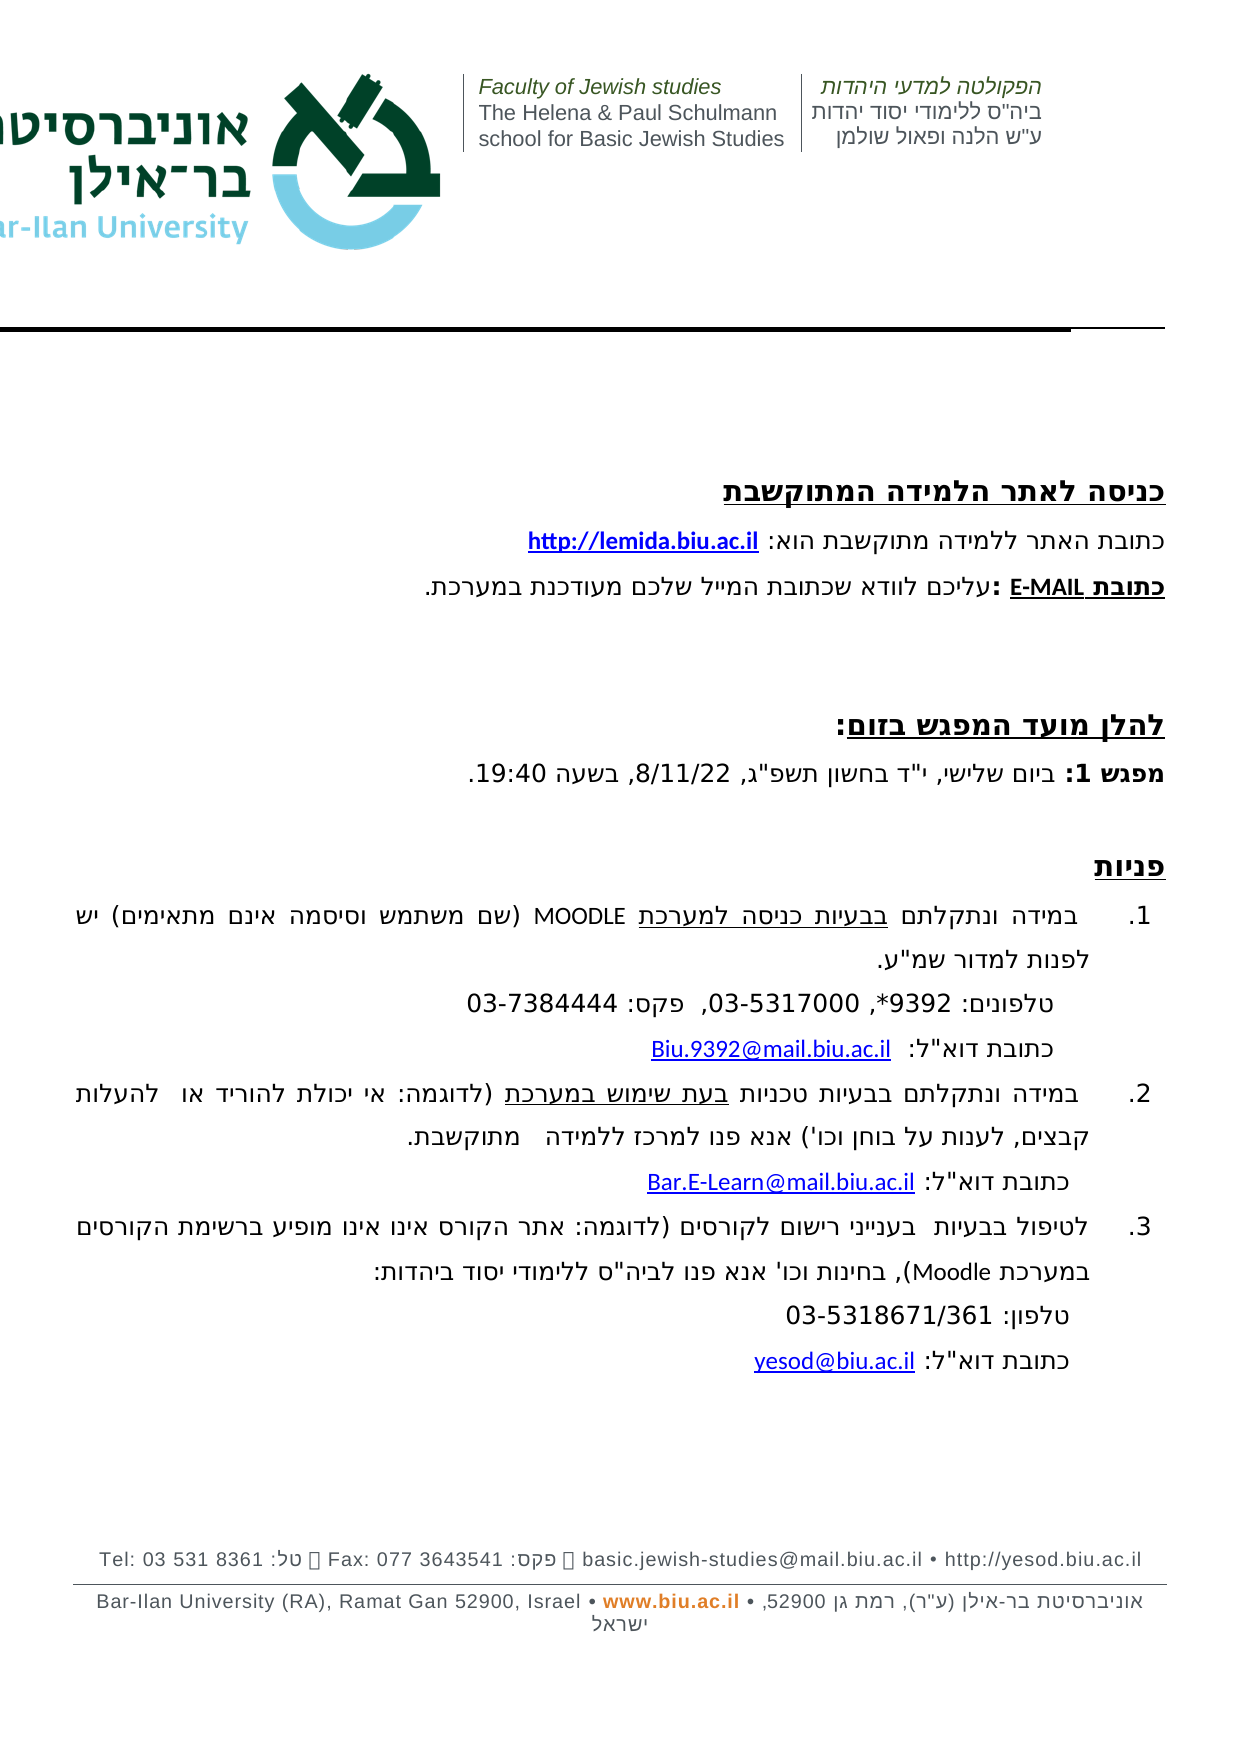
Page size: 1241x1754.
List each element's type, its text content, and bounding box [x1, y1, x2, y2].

picture [0, 73, 441, 250]
text כתובת דוא"ל: yesod@biu.ac.il [75, 1345, 1165, 1376]
list במידה ונתקלתם בבעיות טכניות בעת שימוש במערכת (לדוגמה: אי יכולת להוריד או להעלות קבצים, לענות על בוחן וכו') אנא פנו למרכז ללמידה מתוקשבת. [75, 1079, 1128, 1152]
text להלן מועד המפגש בזום: [75, 708, 1165, 742]
list לטיפול בבעיות בענייני רישום לקורסים (לדוגמה: אתר הקורס אינו אינו מופיע ברשימת הקורסים במערכת Moodle), בחינות וכו' אנא פנו לביה"ס ללימודי יסוד ביהדות: [75, 1212, 1128, 1286]
text כתובת דוא"ל: Biu.9392@mail.biu.ac.il [75, 1033, 1165, 1063]
text כניסה לאתר הלמידה המתוקשבת [75, 474, 1165, 508]
text כתובת דוא"ל: Bar.E-Learn@mail.biu.ac.il [75, 1166, 1165, 1197]
text מפגש 1: ביום שלישי, י"ד בחשון תשפ"ג, 8/11/22, בשעה 19:40. [75, 759, 1165, 788]
text כתובת E-MAIL :עליכם לוודא שכתובת המייל שלכם מעודכנת במערכת. [75, 571, 1165, 602]
text כתובת האתר ללמידה מתוקשבת הוא: http://lemida.biu.ac.il [75, 525, 1165, 556]
text טלפונים: 9392*, 03-5317000, פקס: 03-7384444 [75, 989, 1165, 1018]
text פניות [75, 849, 1165, 883]
text טלפון: 03-5318671/361 [75, 1301, 1165, 1331]
list במידה ונתקלתם בבעיות כניסה למערכת MOODLE (שם משתמש וסיסמה אינם מתאימים) יש לפנות למדור שמ"ע. [75, 900, 1128, 975]
